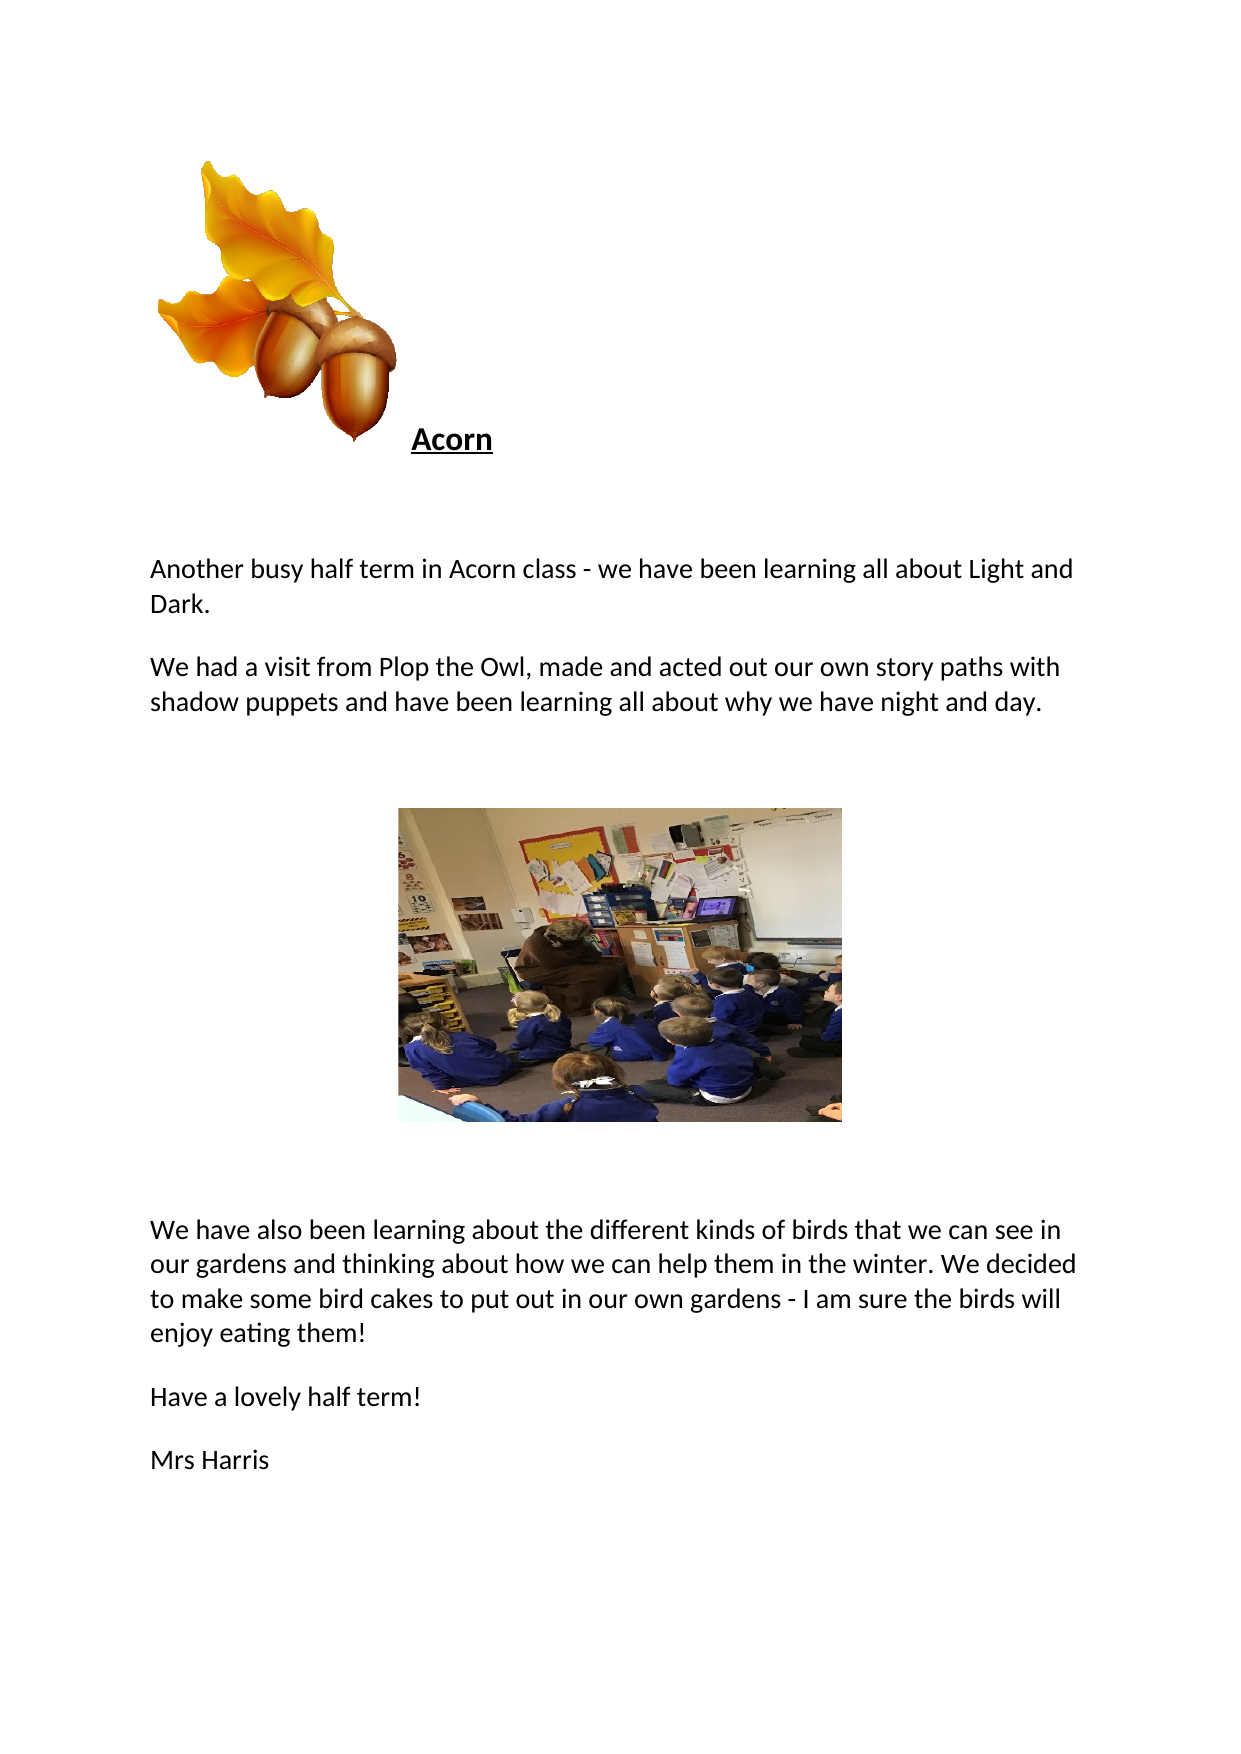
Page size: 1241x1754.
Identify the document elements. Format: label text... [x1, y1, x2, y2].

picture [150, 150, 411, 450]
text We have also been learning about the different kinds of birds that we can see in our gardens and thinking about how we can help them in the winter. We decided to make some bird cakes to put out in our own gardens - I am sure the birds will enjoy eating them! [150, 1212, 1090, 1349]
picture [398, 808, 842, 1122]
text Another busy half term in Acorn class - we have been learning all about Light and Dark. [150, 551, 1090, 620]
text Mrs Harris [150, 1442, 1090, 1477]
text We had a visit from Plop the Owl, made and acted out our own story paths with shadow puppets and have been learning all about why we have night and day. [150, 649, 1090, 718]
text Have a lovely half term! [150, 1379, 1090, 1413]
